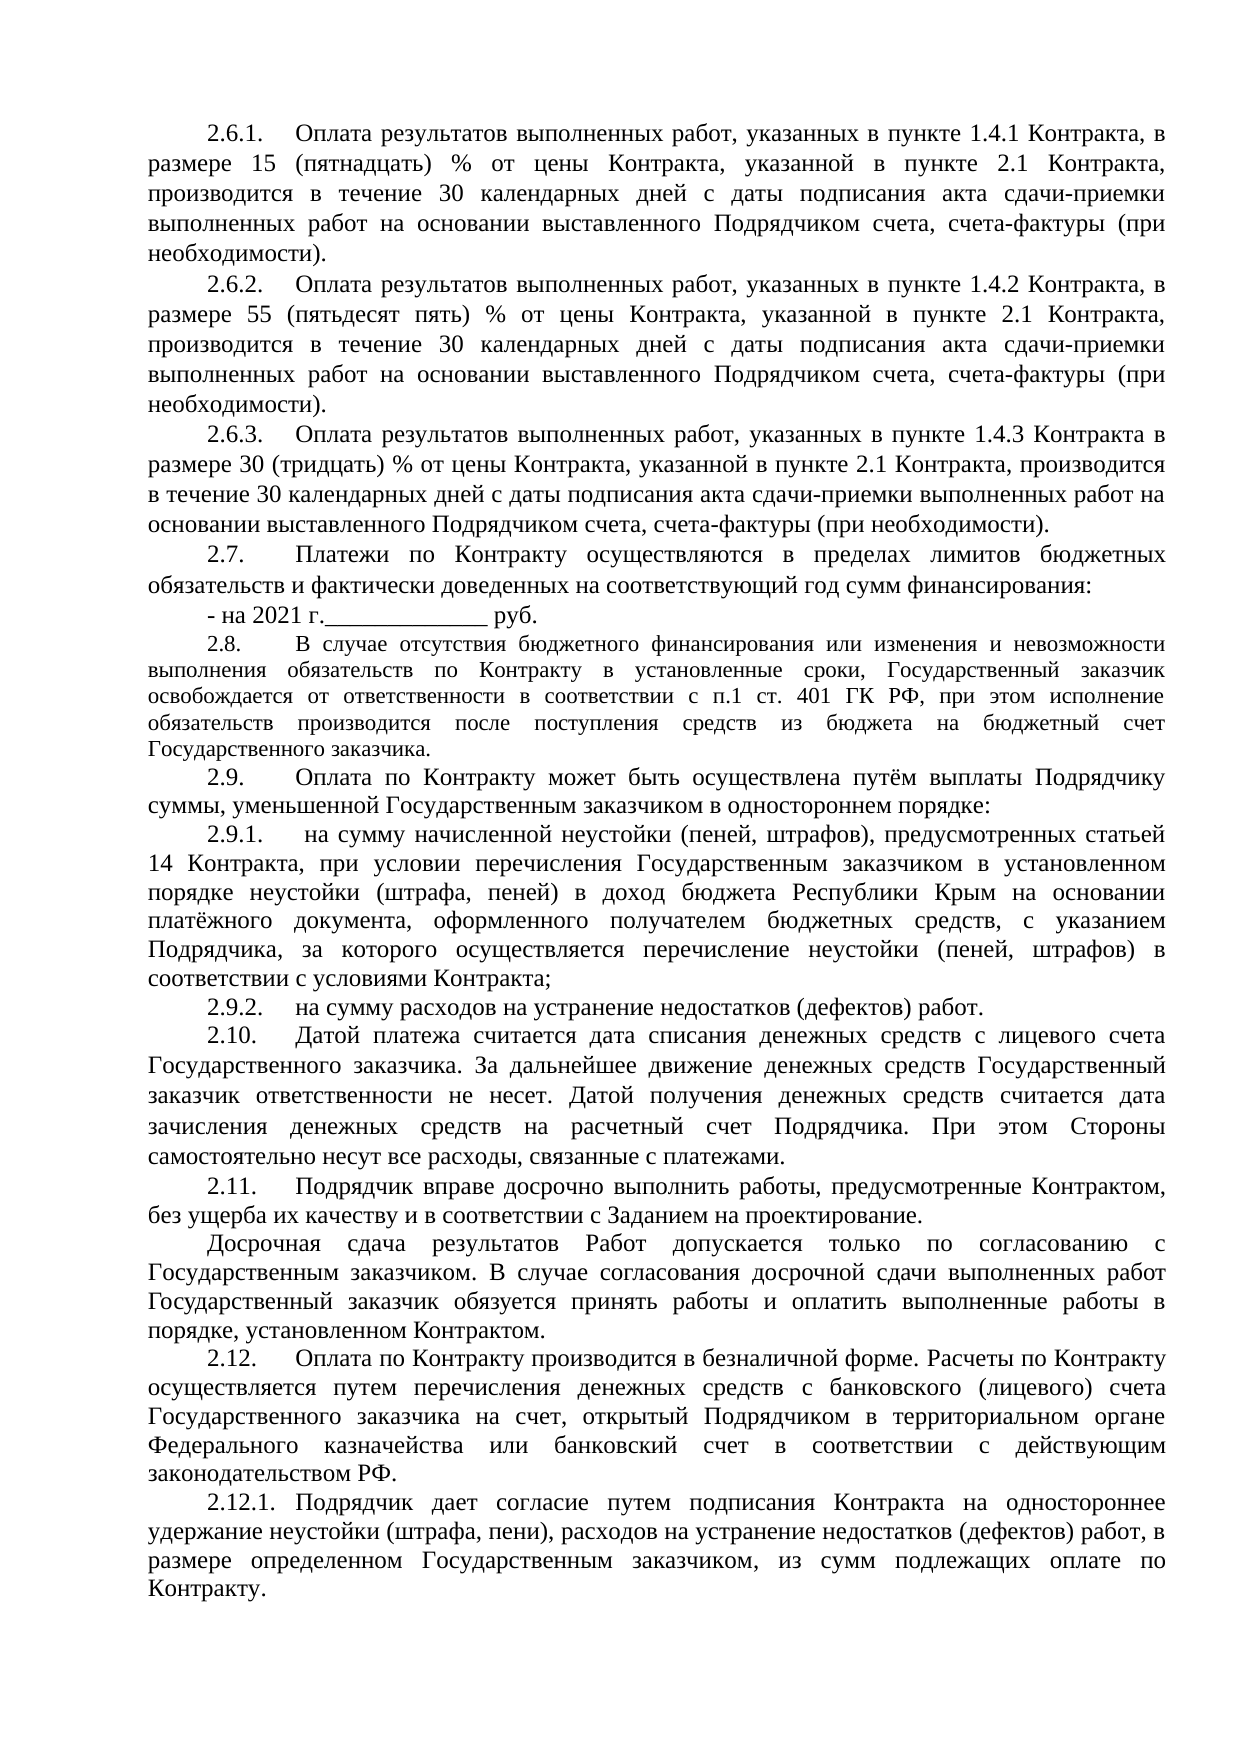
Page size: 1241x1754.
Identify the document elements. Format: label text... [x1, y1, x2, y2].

list Оплата результатов выполненных работ, указанных в пункте 1.4.2 Контракта, в размере 55 (пятьдесят пять) % от цены Контракта, указанной в пункте 2.1 Контракта, производится в течение 30 календарных дней с даты подписания акта сдачи-приемки выполненных работ на основании выставленного Подрядчиком счета, счета-фактуры (при необходимости). [148, 388, 1167, 418]
list Оплата результатов выполненных работ, указанных в пункте 1.4.3 Контракта в размере 30 (тридцать) % от цены Контракта, указанной в пункте 2.1 Контракта, производится в течение 30 календарных дней с даты подписания акта сдачи-приемки выполненных работ на основании выставленного Подрядчиком счета, счета-фактуры (при необходимости). [148, 419, 1167, 449]
list Подрядчик дает согласие путем подписания Контракта на одностороннее удержание неустойки (штрафа, пени), расходов на устранение недостатков (дефектов) работ, в размере определенном Государственным заказчиком, из сумм подлежащих оплате по Контракту. [148, 1487, 1167, 1602]
text - на 2021 г._____________ руб. [148, 600, 1167, 628]
list Оплата результатов выполненных работ, указанных в пункте 1.4.1 Контракта, в размере 15 (пятнадцать) % от цены Контракта, указанной в пункте 2.1 Контракта, производится в течение 30 календарных дней с даты подписания акта сдачи-приемки выполненных работ на основании выставленного Подрядчиком счета, счета-фактуры (при необходимости). [148, 237, 1167, 267]
list Подрядчик вправе досрочно выполнить работы, предусмотренные Контрактом, без ущерба их качеству и в соответствии с Заданием на проектирование. [148, 1171, 1167, 1228]
list Оплата по Контракту производится в безналичной форме. Расчеты по Контракту осуществляется путем перечисления денежных средств с банковского (лицевого) счета Государственного заказчика на счет, открытый Подрядчиком в территориальном органе Федерального казначейства или банковский счет в соответствии с действующим законодательством РФ. [148, 1343, 1167, 1487]
text Досрочная сдача результатов Работ допускается только по согласованию с Государственным заказчиком. В случае согласования досрочной сдачи выполненных работ Государственный заказчик обязуется принять работы и оплатить выполненные работы в порядке, установленном Контрактом. [148, 1228, 1167, 1343]
list на сумму начисленной неустойки (пеней, штрафов), предусмотренных статьей 14 Контракта, при условии перечисления Государственным заказчиком в установленном порядке неустойки (штрафа, пеней) в доход бюджета Республики Крым на основании платёжного документа, оформленного получателем бюджетных средств, с указанием Подрядчика, за которого осуществляется перечисление неустойки (пеней, штрафов) в соответствии с условиями Контракта; [148, 819, 1167, 992]
list В случае отсутствия бюджетного финансирования или изменения и невозможности выполнения обязательств по Контракту в установленные сроки, Государственный заказчик освобождается от ответственности в соответствии с п.1 ст. 401 ГК РФ, при этом исполнение обязательств производится после поступления средств из бюджета на бюджетный счет Государственного заказчика. [148, 630, 1167, 762]
list Оплата по Контракту может быть осуществлена путём выплаты Подрядчику суммы, уменьшенной Государственным заказчиком в одностороннем порядке: [148, 762, 1167, 819]
list Платежи по Контракту осуществляются в пределах лимитов бюджетных обязательств и фактически доведенных на соответствующий год сумм финансирования: [148, 539, 1167, 598]
list на сумму расходов на устранение недостатков (дефектов) работ. [148, 992, 1167, 1020]
list Датой платежа считается дата списания денежных средств с лицевого счета Государственного заказчика. За дальнейшее движение денежных средств Государственный заказчик ответственности не несет. Датой получения денежных средств считается дата зачисления денежных средств на расчетный счет Подрядчика. При этом Стороны самостоятельно несут все расходы, связанные с платежами. [148, 1020, 1167, 1169]
list Оплата результатов выполненных работ, указанных в пункте 1.4.3 Контракта в размере 30 (тридцать) % от цены Контракта, указанной в пункте 2.1 Контракта, производится в течение 30 календарных дней с даты подписания акта сдачи-приемки выполненных работ на основании выставленного Подрядчиком счета, счета-фактуры (при необходимости). [148, 508, 1167, 538]
list Оплата результатов выполненных работ, указанных в пункте 1.4.2 Контракта, в размере 55 (пятьдесят пять) % от цены Контракта, указанной в пункте 2.1 Контракта, производится в течение 30 календарных дней с даты подписания акта сдачи-приемки выполненных работ на основании выставленного Подрядчиком счета, счета-фактуры (при необходимости). [148, 269, 1167, 299]
list Оплата результатов выполненных работ, указанных в пункте 1.4.1 Контракта, в размере 15 (пятнадцать) % от цены Контракта, указанной в пункте 2.1 Контракта, производится в течение 30 календарных дней с даты подписания акта сдачи-приемки выполненных работ на основании выставленного Подрядчиком счета, счета-фактуры (при необходимости). [148, 118, 1167, 148]
